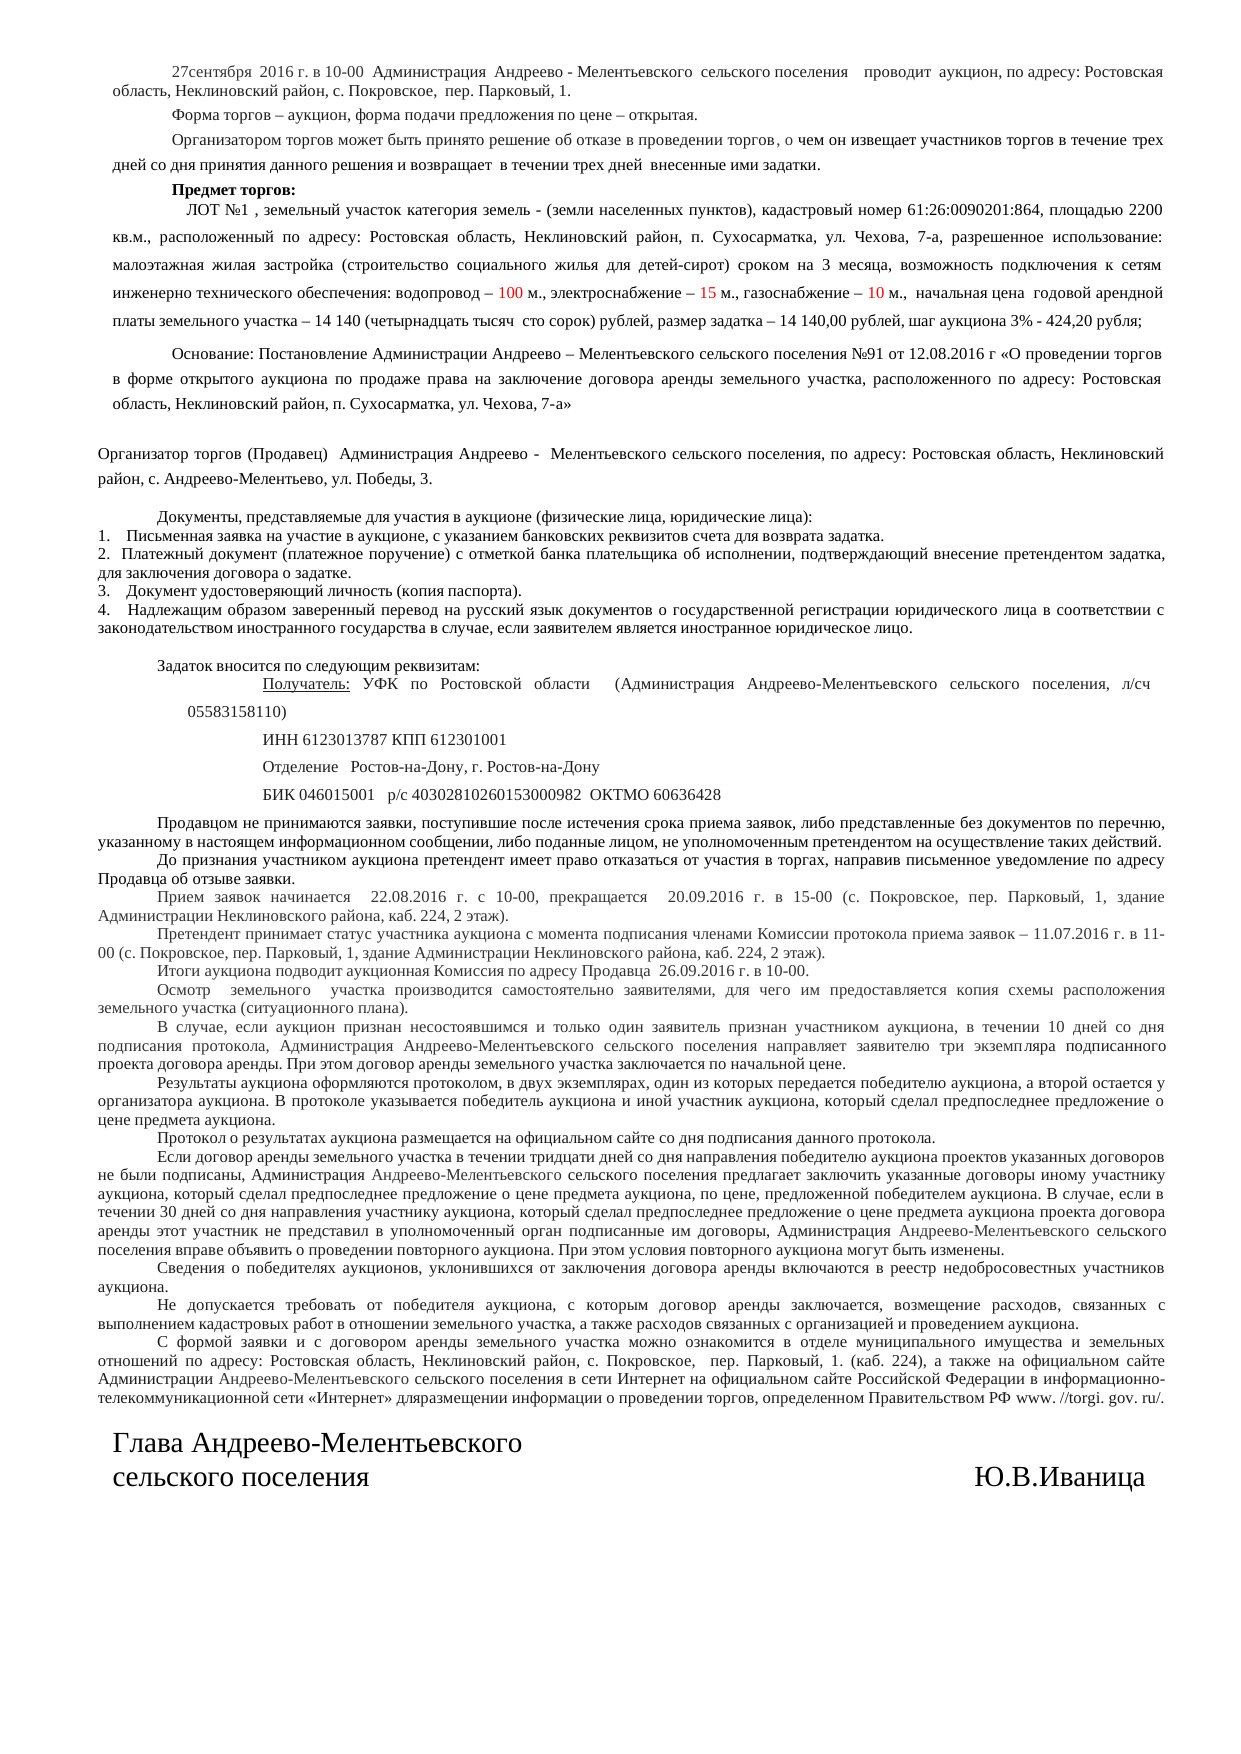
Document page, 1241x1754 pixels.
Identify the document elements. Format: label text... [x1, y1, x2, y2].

text Задаток вносится по следующим реквизитам: [98, 656, 1167, 674]
text До признания участником аукциона претендент имеет право отказаться от участия в торгах, направив письменное уведомление по адресу Продавца об отзыве заявки. [98, 851, 1167, 888]
text Отделение Ростов-на-Дону, г. Ростов-на-Дону [187, 758, 1152, 776]
text Документы, представляемые для участия в аукционе (физические лица, юридические лица): [98, 508, 1167, 526]
text Претендент принимает статус участника аукциона с момента подписания членами Комиссии протокола приема заявок – 11.07.2016 г. в 11-00 (с. Покровское, пер. Парковый, 1, здание Администрации Неклиновского района, каб. 224, 2 этаж). [98, 925, 1167, 962]
text ЛОТ №1 , земельный участок категория земель - (земли населенных пунктов), кадастровый номер 61:26:0090201:864, площадью 2200 кв.м., расположенный по адресу: Ростовская область, Неклиновский район, п. Сухосарматка, ул. Чехова, 7-а, разрешенное использование: малоэтажная жилая застройка (строительство социального жилья для детей-сирот) сроком на 3 месяца, возможность подключения к сетям инженерно технического обеспечения: водопровод – 100 м., электроснабжение – 15 м., газоснабжение – 10 м., начальная цена годовой арендной платы земельного участка – 14 140 (четырнадцать тысяч сто сорок) рублей, размер задатка – 14 140,00 рублей, шаг аукциона 3% - 424,20 рубля; [112, 200, 1164, 330]
text Не допускается требовать от победителя аукциона, с которым договор аренды заключается, возмещение расходов, связанных с выполнением кадастровых работ в отношении земельного участка, а также расходов связанных с организацией и проведением аукциона. [98, 1296, 1167, 1333]
text Сведения о победителях аукционов, уклонившихся от заключения договора аренды включаются в реестр недобросовестных участников аукциона. [98, 1258, 1167, 1296]
text Осмотр земельного участка производится самостоятельно заявителями, для чего им предоставляется копия схемы расположения земельного участка (ситуационного плана). [98, 980, 1167, 1017]
text Продавцом не принимаются заявки, поступившие после истечения срока приема заявок, либо представленные без документов по перечню, указанному в настоящем информационном сообщении, либо поданные лицом, не уполномоченным претендентом на осуществление таких действий. [98, 813, 1167, 851]
text С формой заявки и с договором аренды земельного участка можно ознакомится в отделе муниципального имущества и земельных отношений по адресу: Ростовская область, Неклиновский район, с. Покровское, пер. Парковый, 1. (каб. 224), а также на официальном сайте Администрации Андреево-Мелентьевского сельского поселения в сети Интернет на официальном сайте Российской Федерации в информационно-телекоммуникационной сети «Интернет» дляразмещении информации о проведении торгов, определенном Правительством РФ www. //torgi. gov. ru/. [98, 1333, 1167, 1407]
text 3. Документ удостоверяющий личность (копия паспорта). [98, 582, 1167, 600]
text Предмет торгов: [112, 175, 1164, 200]
text 27сентября 2016 г. в 10-00 Администрация Андреево - Мелентьевского сельского поселения проводит аукцион, по адресу: Ростовская область, Неклиновский район, с. Покровское, пер. Парковый, 1. [112, 63, 1181, 100]
text В случае, если аукцион признан несостоявшимся и только один заявитель признан участником аукциона, в течении 10 дней со дня подписания протокола, Администрация Андреево-Мелентьевского сельского поселения направляет заявителю три экземпляра подписанного проекта договора аренды. При этом договор аренды земельного участка заключается по начальной цене. [98, 1017, 1167, 1073]
text Организатор торгов (Продавец) Администрация Андреево - Мелентьевского сельского поселения, по адресу: Ростовская область, Неклиновский район, с. Андреево-Мелентьево, ул. Победы, 3. [98, 439, 1167, 489]
text ИНН 6123013787 КПП 612301001 [187, 730, 1152, 749]
text Форма торгов – аукцион, форма подачи предложения по цене – открытая. [112, 100, 1164, 125]
text Организатором торгов может быть принято решение об отказе в проведении торгов, о чем он извещает участников торгов в течение трех дней со дня принятия данного решения и возвращает в течении трех дней внесенные ими задатки. [112, 125, 1164, 175]
text сельского поселения Ю.В.Иваница [112, 1459, 1167, 1492]
text 2. Платежный документ (платежное поручение) с отметкой банка плательщика об исполнении, подтверждающий внесение претендентом задатка, для заключения договора о задатке. [98, 545, 1167, 582]
text 1. Письменная заявка на участие в аукционе, с указанием банковских реквизитов счета для возврата задатка. [98, 526, 1167, 545]
text Прием заявок начинается 22.08.2016 г. с 10-00, прекращается 20.09.2016 г. в 15-00 (с. Покровское, пер. Парковый, 1, здание Администрации Неклиновского района, каб. 224, 2 этаж). [98, 888, 1167, 925]
text Получатель: УФК по Ростовской области (Администрация Андреево-Мелентьевского сельского поселения, л/сч 05583158110) [187, 674, 1152, 721]
text Результаты аукциона оформляются протоколом, в двух экземплярах, один из которых передается победителю аукциона, а второй остается у организатора аукциона. В протоколе указывается победитель аукциона и иной участник аукциона, который сделал предпоследнее предложение о цене предмета аукциона. [98, 1073, 1167, 1129]
text Протокол о результатах аукциона размещается на официальном сайте со дня подписания данного протокола. [98, 1129, 1167, 1147]
text 4. Надлежащим образом заверенный перевод на русский язык документов о государственной регистрации юридического лица в соответствии с законодательством иностранного государства в случае, если заявителем является иностранное юридическое лицо. [98, 600, 1167, 637]
text Если договор аренды земельного участка в течении тридцати дней со дня направления победителю аукциона проектов указанных договоров не были подписаны, Администрация Андреево-Мелентьевского сельского поселения предлагает заключить указанные договоры иному участнику аукциона, который сделал предпоследнее предложение о цене предмета аукциона, по цене, предложенной победителем аукциона. В случае, если в течении 30 дней со дня направления участнику аукциона, который сделал предпоследнее предложение о цене предмета аукциона проекта договора аренды этот участник не представил в уполномоченный орган подписанные им договоры, Администрация Андреево-Мелентьевского сельского поселения вправе объявить о проведении повторного аукциона. При этом условия повторного аукциона могут быть изменены. [98, 1147, 1167, 1258]
text Глава Андреево-Мелентьевского [112, 1425, 1167, 1459]
text Итоги аукциона подводит аукционная Комиссия по адресу Продавца 26.09.2016 г. в 10-00. [98, 962, 1167, 980]
text Основание: Постановление Администрации Андреево – Мелентьевского сельского поселения №91 от 12.08.2016 г «О проведении торгов в форме открытого аукциона по продаже права на заключение договора аренды земельного участка, расположенного по адресу: Ростовская область, Неклиновский район, п. Сухосарматка, ул. Чехова, 7-а» [112, 339, 1164, 414]
text БИК 046015001 р/с 40302810260153000982 ОКТМО 60636428 [187, 786, 1152, 804]
